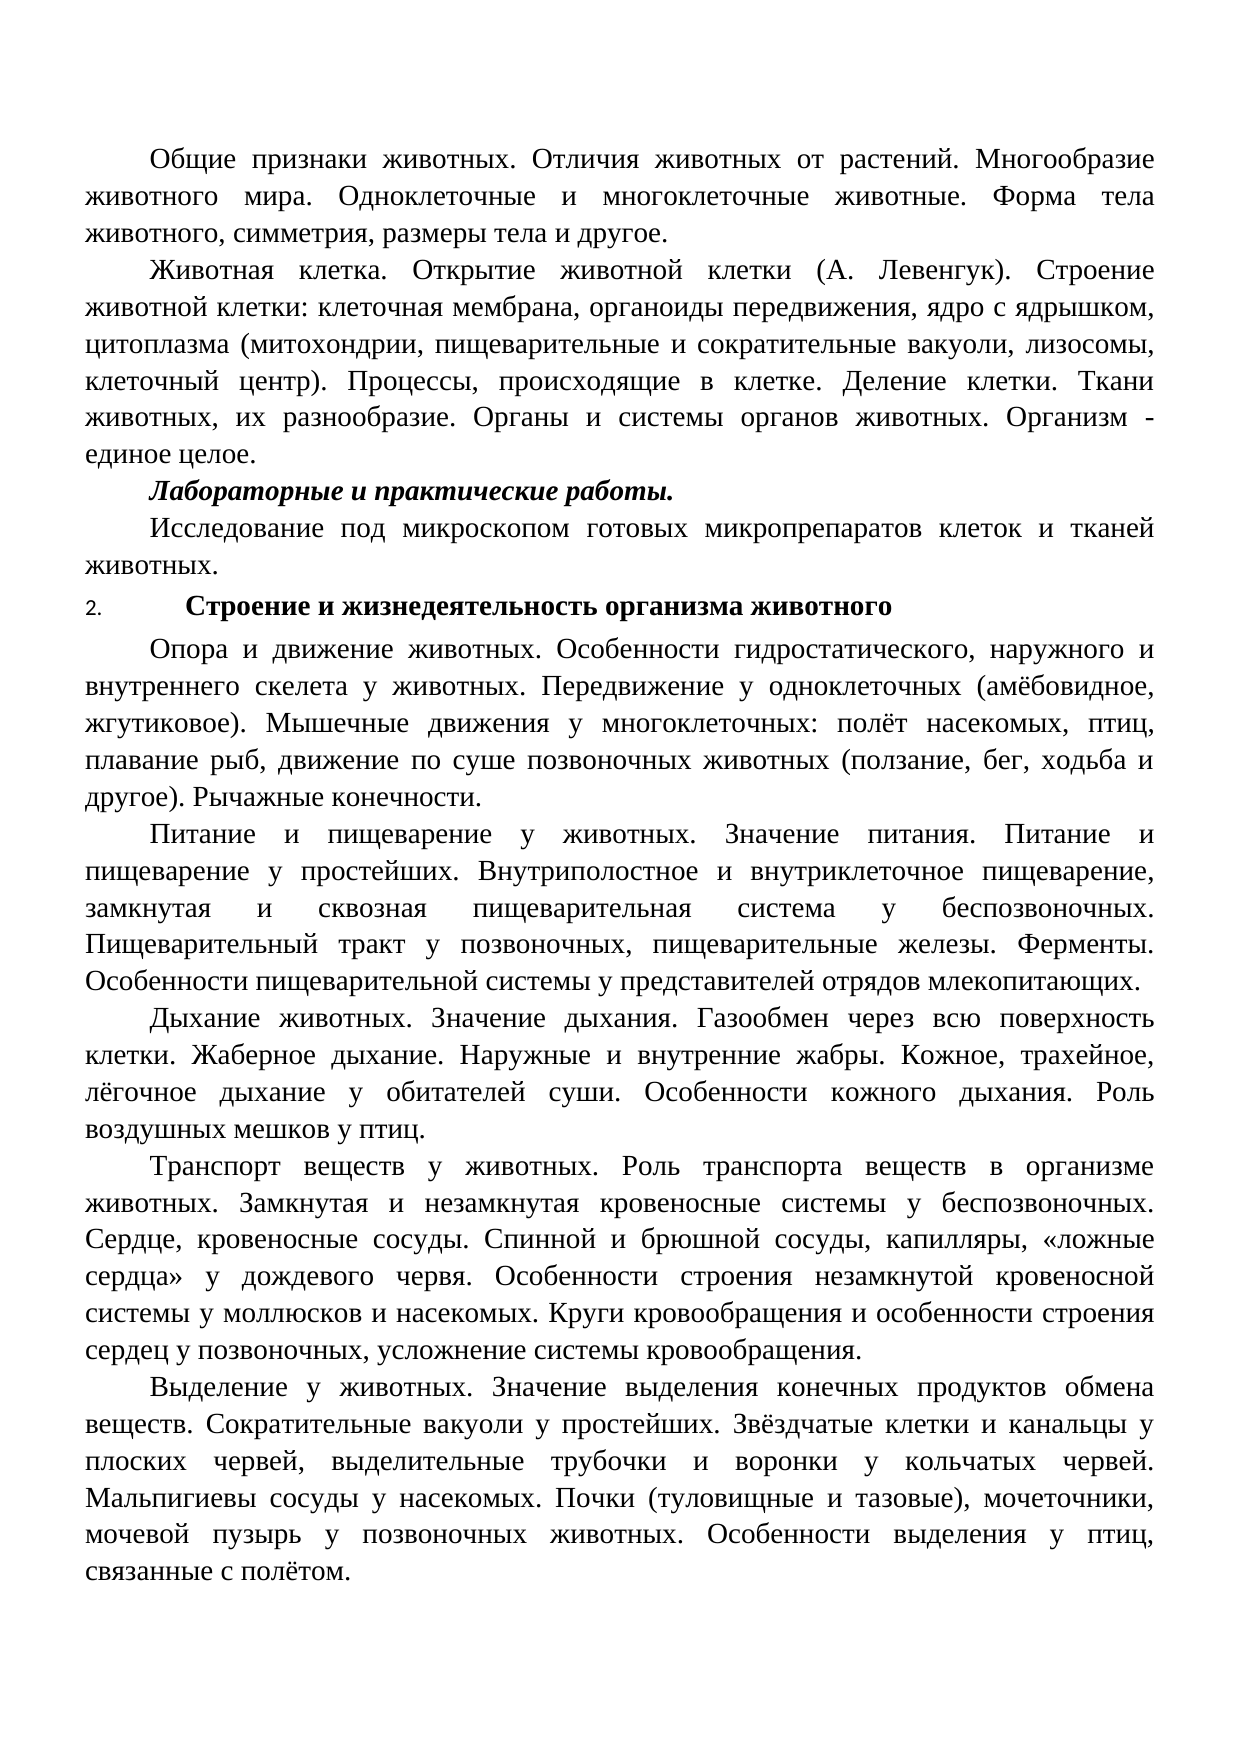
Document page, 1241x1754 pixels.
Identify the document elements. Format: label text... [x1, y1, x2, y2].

list Строение и жизнедеятельность организма животного [85, 588, 1155, 622]
text Лабораторные и практические работы. [85, 473, 1155, 507]
text Исследование под микроскопом готовых микропрепаратов клеток и тканей животных. [85, 510, 1155, 581]
text Выделение у животных. Значение выделения конечных продуктов обмена веществ. Сократительные вакуоли у простейших. Звёздчатые клетки и канальцы у плоских червей, выделительные трубочки и воронки у кольчатых червей. Мальпигиевы сосуды у насекомых. Почки (туловищные и тазовые), мочеточники, мочевой пузырь у позвоночных животных. Особенности выделения у птиц, связанные с полётом. [85, 1369, 1155, 1587]
text Питание и пищеварение у животных. Значение питания. Питание и пищеварение у простейших. Внутриполостное и внутриклеточное пищеварение, замкнутая и сквозная пищеварительная система у беспозвоночных. Пищеварительный тракт у позвоночных, пищеварительные железы. Ферменты. Особенности пищеварительной системы у представителей отрядов млекопитающих. [85, 816, 1155, 997]
text Дыхание животных. Значение дыхания. Газообмен через всю поверхность клетки. Жаберное дыхание. Наружные и внутренние жабры. Кожное, трахейное, лёгочное дыхание у обитателей суши. Особенности кожного дыхания. Роль воздушных мешков у птиц. [85, 1000, 1155, 1144]
text Общие признаки животных. Отличия животных от растений. Многообразие животного мира. Одноклеточные и многоклеточные животные. Форма тела животного, симметрия, размеры тела и другое. [85, 141, 1155, 249]
text Транспорт веществ у животных. Роль транспорта веществ в организме животных. Замкнутая и незамкнутая кровеносные системы у беспозвоночных. Сердце, кровеносные сосуды. Спинной и брюшной сосуды, капилляры, «ложные сердца» у дождевого червя. Особенности строения незамкнутой кровеносной системы у моллюсков и насекомых. Круги кровообращения и особенности строения сердец у позвоночных, усложнение системы кровообращения. [85, 1148, 1155, 1366]
text Животная клетка. Открытие животной клетки (А. Левенгук). Строение животной клетки: клеточная мембрана, органоиды передвижения, ядро с ядрышком, цитоплазма (митохондрии, пищеварительные и сократительные вакуоли, лизосомы, клеточный центр). Процессы, происходящие в клетке. Деление клетки. Ткани животных, их разнообразие. Органы и системы органов животных. Организм - единое целое. [85, 252, 1155, 470]
text Опора и движение животных. Особенности гидростатического, наружного и внутреннего скелета у животных. Передвижение у одноклеточных (амёбовидное, жгутиковое). Мышечные движения у многоклеточных: полёт насекомых, птиц, плавание рыб, движение по суше позвоночных животных (ползание, бег, ходьба и другое). Рычажные конечности. [85, 632, 1155, 813]
